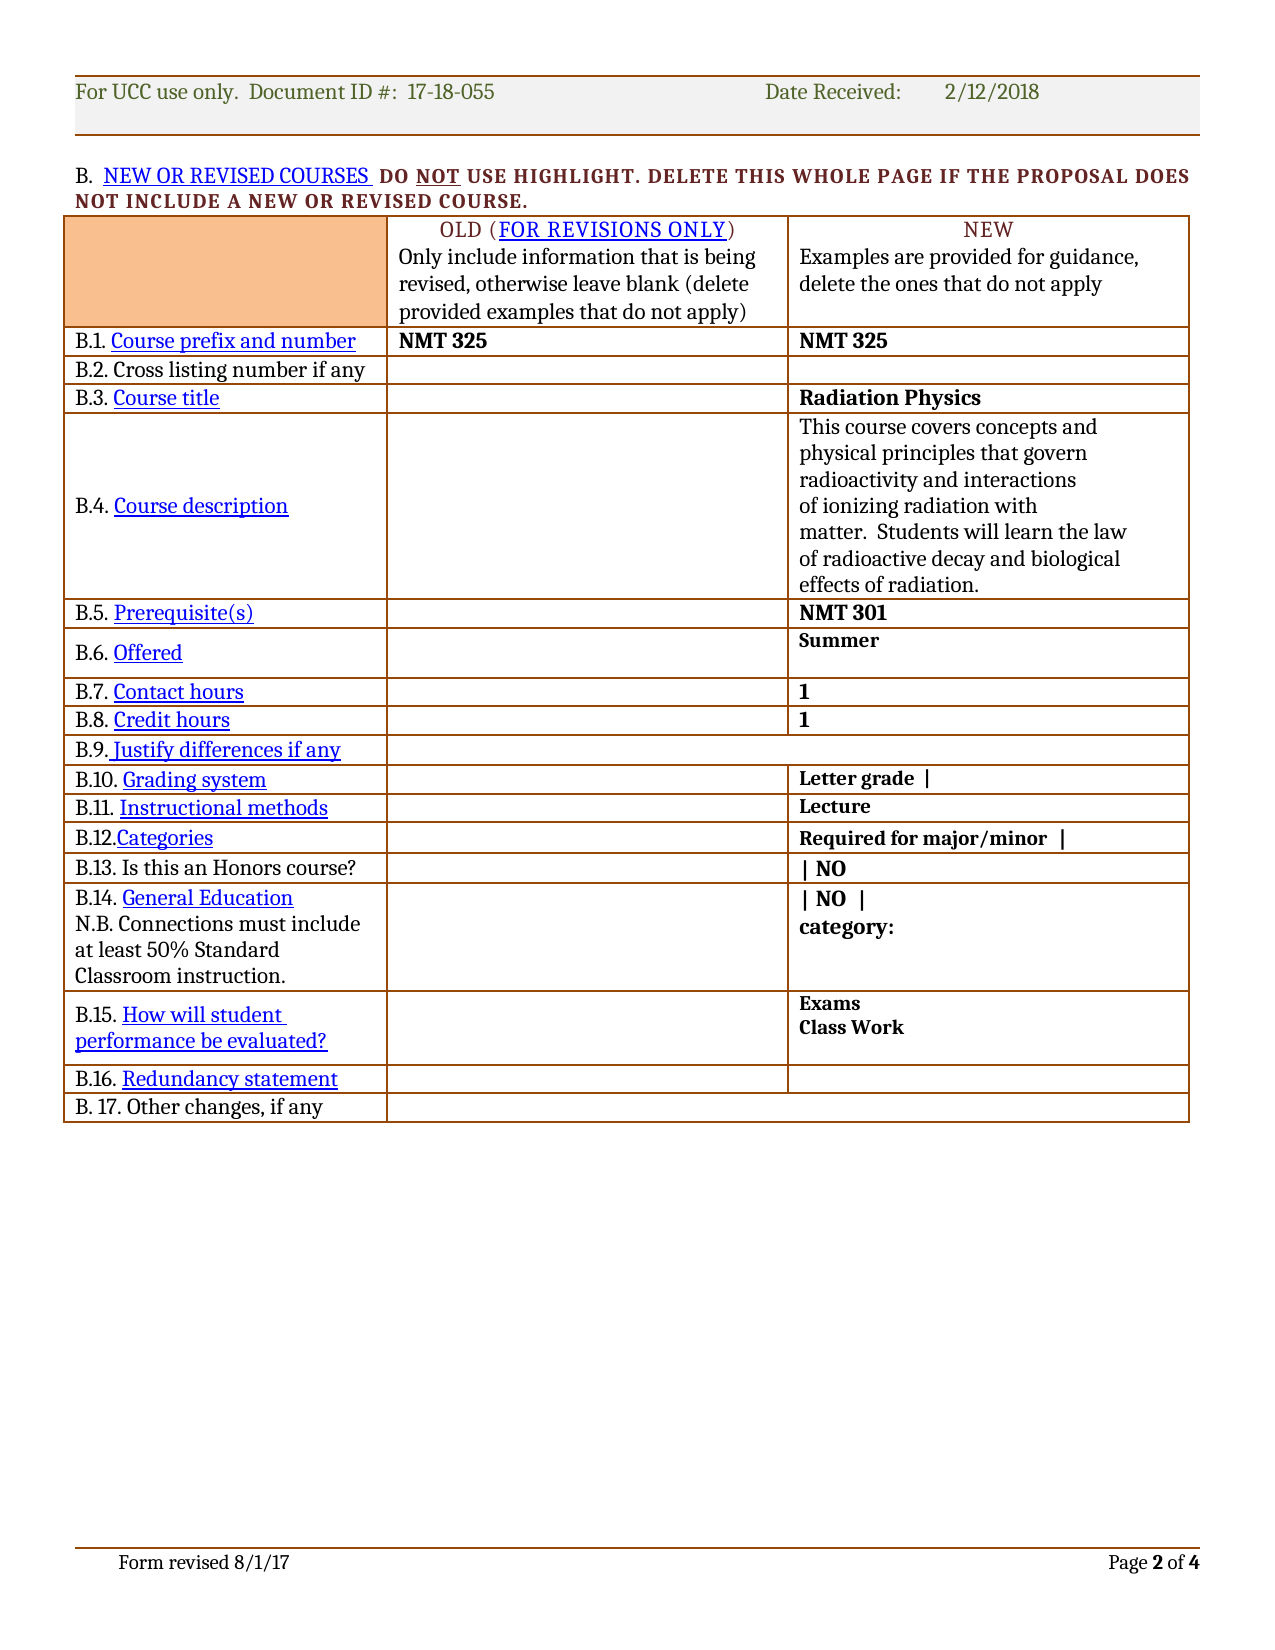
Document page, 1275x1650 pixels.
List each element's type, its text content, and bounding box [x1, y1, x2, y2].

table_cell B.2. Cross listing number if any [65, 357, 386, 383]
table_cell [388, 357, 787, 383]
table_cell B.4. Course description [65, 414, 386, 598]
table_cell B. 17. Other changes, if any [65, 1094, 386, 1121]
table_cell 1 [789, 679, 1188, 705]
table_cell [388, 1094, 1188, 1121]
table_cell [388, 707, 787, 733]
table_cell B.6. Offered [65, 629, 386, 677]
table_cell [388, 854, 787, 882]
table_cell [388, 795, 787, 821]
table_cell [388, 736, 1188, 764]
table_cell [388, 823, 787, 852]
table_cell | NO [789, 854, 1188, 882]
table_cell [388, 414, 787, 598]
table_cell NMT 301 [789, 600, 1188, 627]
table_cell B.3. Course title [65, 385, 386, 412]
table_cell 1 [789, 707, 1188, 733]
table_cell [388, 629, 787, 677]
table_cell Required for major/minor | [789, 823, 1188, 852]
table_cell [388, 1066, 787, 1092]
table_cell Summer [789, 629, 1188, 677]
table_cell [388, 600, 787, 627]
table_cell | NO | category: [789, 884, 1188, 990]
table_header [65, 217, 386, 326]
table_cell B.10. Grading system [65, 766, 386, 793]
table_cell B.16. Redundancy statement [65, 1066, 386, 1092]
table_cell NMT 325 [789, 328, 1188, 355]
table_cell B.11. Instructional methods [65, 795, 386, 821]
table_cell Radiation Physics [789, 385, 1188, 412]
table_cell B.12.Categories [65, 823, 386, 852]
table_cell B.5. Prerequisite(s) [65, 600, 386, 627]
table_cell NMT 325 [388, 328, 787, 355]
table_cell [388, 385, 787, 412]
table_cell [388, 766, 787, 793]
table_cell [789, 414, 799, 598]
table_cell B.14. General Education N.B. Connections must include at least 50% Standard Classroom instruction. [65, 884, 386, 990]
table_cell B.9. Justify differences if any [65, 736, 386, 764]
table_header New Examples are provided for guidance, delete the ones that do not apply [789, 217, 1188, 326]
table_cell [388, 679, 787, 705]
text B. NEW OR REVISED COURSES DO NOT use highlight. Delete this whole page if the proposal does not include a new or revised course. [75, 162, 1200, 214]
table_cell B.8. Credit hours [65, 707, 386, 733]
table_cell [388, 992, 787, 1064]
table_cell Letter grade | [789, 766, 1188, 793]
table_cell B.13. Is this an Honors course? [65, 854, 386, 882]
table_cell [789, 357, 1188, 383]
table_cell This course covers concepts and physical principles that govern radioactivity and interactions of ionizing radiation with matter. Students will learn the law of radioactive decay and biological effects of radiation. [979, 414, 1188, 598]
table_cell B.1. Course prefix and number [65, 328, 386, 355]
table_cell B.15. How will student performance be evaluated? [65, 992, 386, 1064]
table_cell [388, 884, 787, 990]
table_cell [789, 1066, 1188, 1092]
table_cell Lecture [789, 795, 1188, 821]
table_header Old (for revisions only) Only include information that is being revised, otherwise leave blank (delete provided examples that do not apply) [388, 217, 787, 326]
table_cell B.7. Contact hours [65, 679, 386, 705]
table_cell Exams Class Work [789, 992, 1188, 1064]
